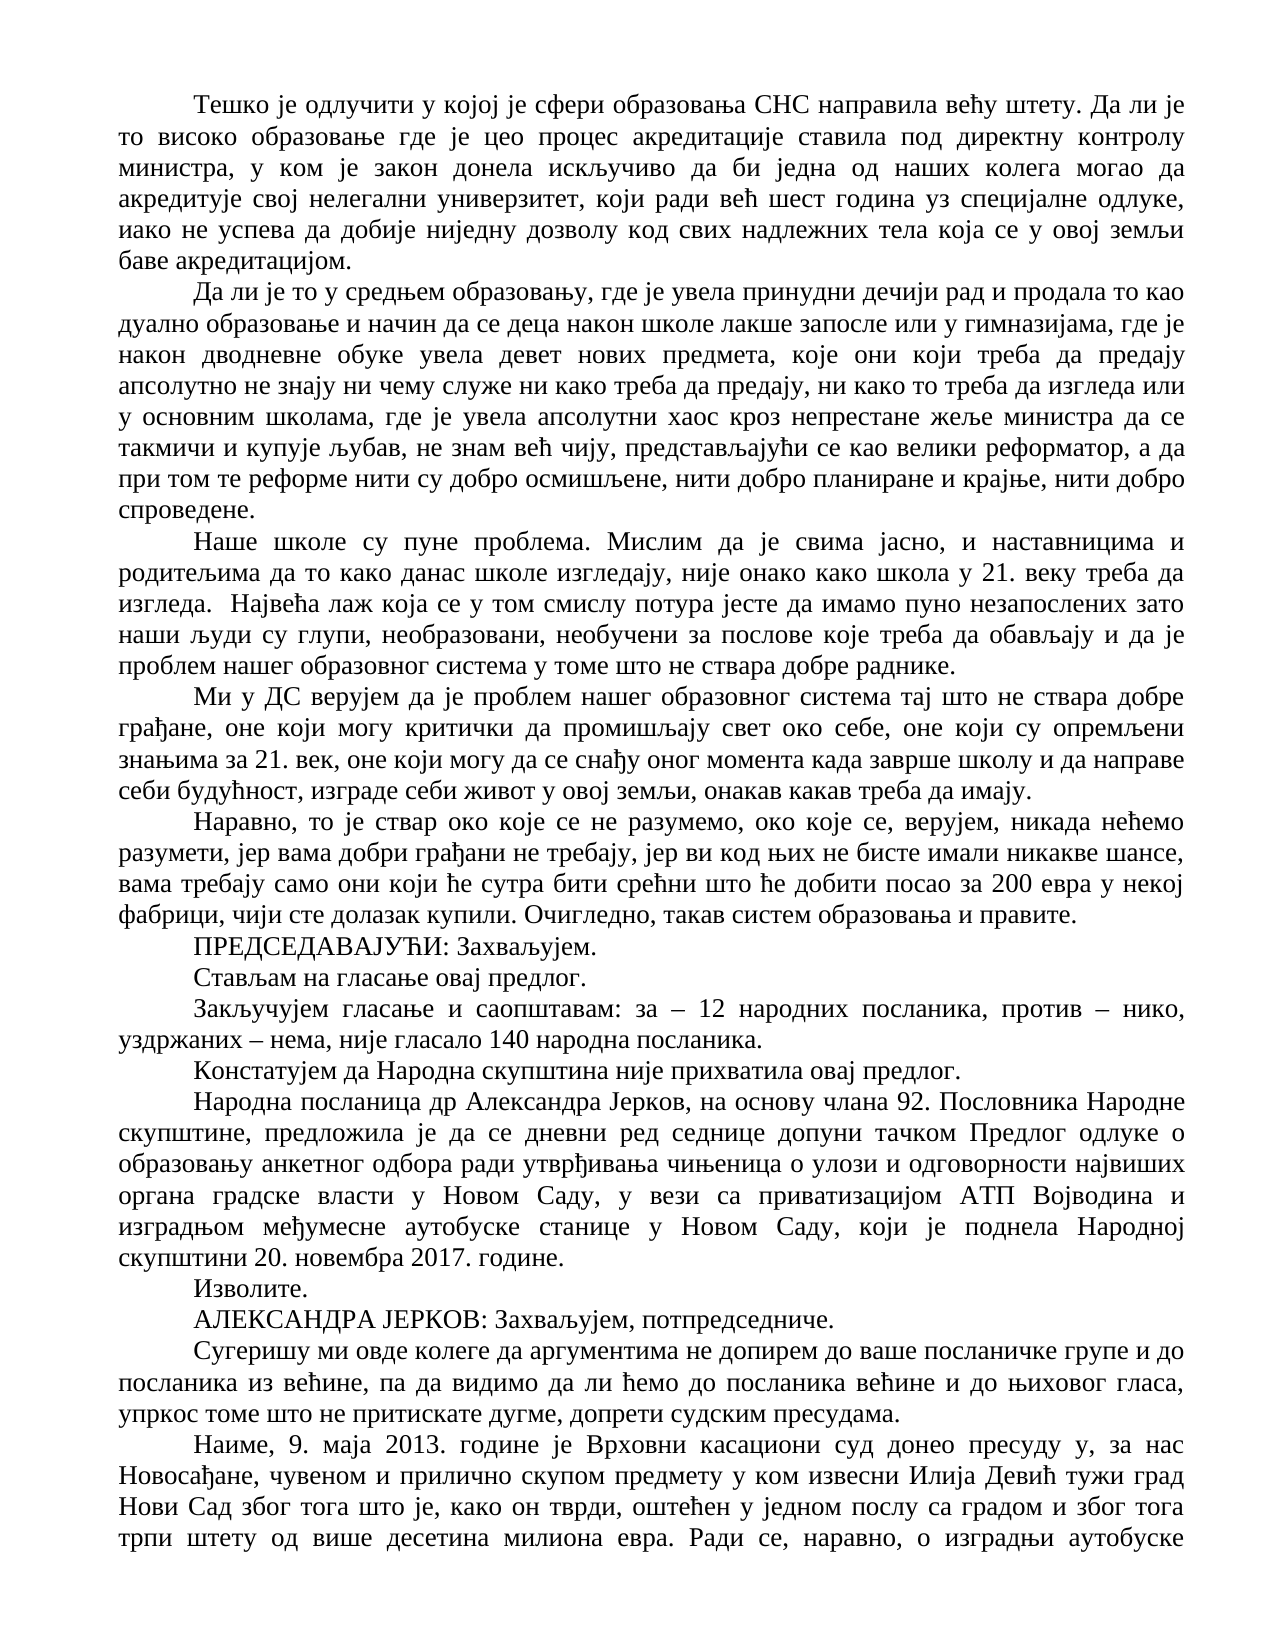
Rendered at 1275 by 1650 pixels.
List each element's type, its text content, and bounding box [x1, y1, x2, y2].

text Наше школе су пуне проблема. Мислим да је свима јасно, и наставницима и родитељима да то како данас школе изгледају, није онако како школа у 21. веку треба да изгледа. Највећа лаж која се у том смислу потура јесте да имамо пуно незапослених зато наши људи су глупи, необразовани, необучени за послове које треба да обављају и да је проблем нашег образовног система у томе што не ствара добре раднике. [118, 525, 1186, 680]
text ПРЕДСЕДАВАЈУЋИ: Захваљујем. [118, 929, 1186, 961]
text Да ли је то у средњем образовању, где је увела принудни дечији рад и продала то као дуално образовање и начин да се деца након школе лакше запосле или у гимназијама, где је након дводневне обуке увела девет нових предмета, које они који треба да предају апсолутно не знају ни чему служе ни како треба да предају, ни како то треба да изгледа или у основним школама, где је увела апсолутни хаос кроз непрестане жеље министра да се такмичи и купује љубав, не знам већ чију, представљајући се као велики реформатор, а да при том те реформе нити су добро осмишљене, нити добро планиране и крајње, нити добро спроведене. [118, 276, 1186, 525]
text Стављам на гласање овај предлог. [118, 961, 1186, 992]
text Ми у ДС верујем да је проблем нашег образовног система тај што не ствара добре грађане, оне који могу критички да промишљају свет око себе, оне који су опремљени знањима за 21. век, оне који могу да се снађу оног момента када заврше школу и да направе себи будућност, изграде себи живот у овој земљи, онакав какав треба да имају. [118, 680, 1186, 805]
text Изволите. [118, 1272, 1186, 1303]
text Народна посланица др Александра Јерков, на основу члана 92. Пословника Народне скупштине, предложила је да се дневни ред седнице допуни тачком Предлог одлуке о образовању анкетног одбора ради утврђивања чињеница о улози и одговорности највиших органа градске власти у Новом Саду, у вези са приватизацијом АТП Војводина и изградњом међумесне аутобуске станице у Новом Саду, који је поднела Народној скупштини 20. новембра 2017. године. [118, 1085, 1186, 1272]
text Сугеришу ми овде колеге да аргументима не допирем до ваше посланичке групе и до посланика из већине, па да видимо да ли ћемо до посланика већине и до њиховог гласа, упркос томе што не притискате дугме, допрети судским пресудама. [118, 1334, 1186, 1428]
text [118, 1428, 1186, 1552]
text Наравно, то је ствар око које се не разумемо, око које се, верујем, никада нећемо разумети, јер вама добри грађани не требају, јер ви код њих не бисте имали никакве шансе, вама требају само они који ће сутра бити срећни што ће добити посао за 200 евра у некој фабрици, чији сте долазак купили. Очигледно, такав систем образовања и правите. [118, 805, 1186, 929]
text АЛЕКСАНДРА ЈЕРКОВ: Захваљујем, потпредседниче. [118, 1303, 1186, 1334]
text Констатујем да Народна скупштина није прихватила овај предлог. [118, 1054, 1186, 1085]
text Закључујем гласање и саопштавам: за – 12 народних посланика, против – нико, уздржаних – нема, није гласало 140 народна посланика. [118, 992, 1186, 1054]
text Тешко је одлучити у којој је сфери образовања СНС направила већу штету. Да ли је то високо образовање где је цео процес акредитације ставила под директну контролу министра, у ком је закон донела искључиво да би једна од наших колега могао да акредитује свој нелегални универзитет, који ради већ шест година уз специјалне одлуке, иако не успева да добије ниједну дозволу код свих надлежних тела која се у овој земљи баве акредитацијом. [118, 89, 1186, 276]
